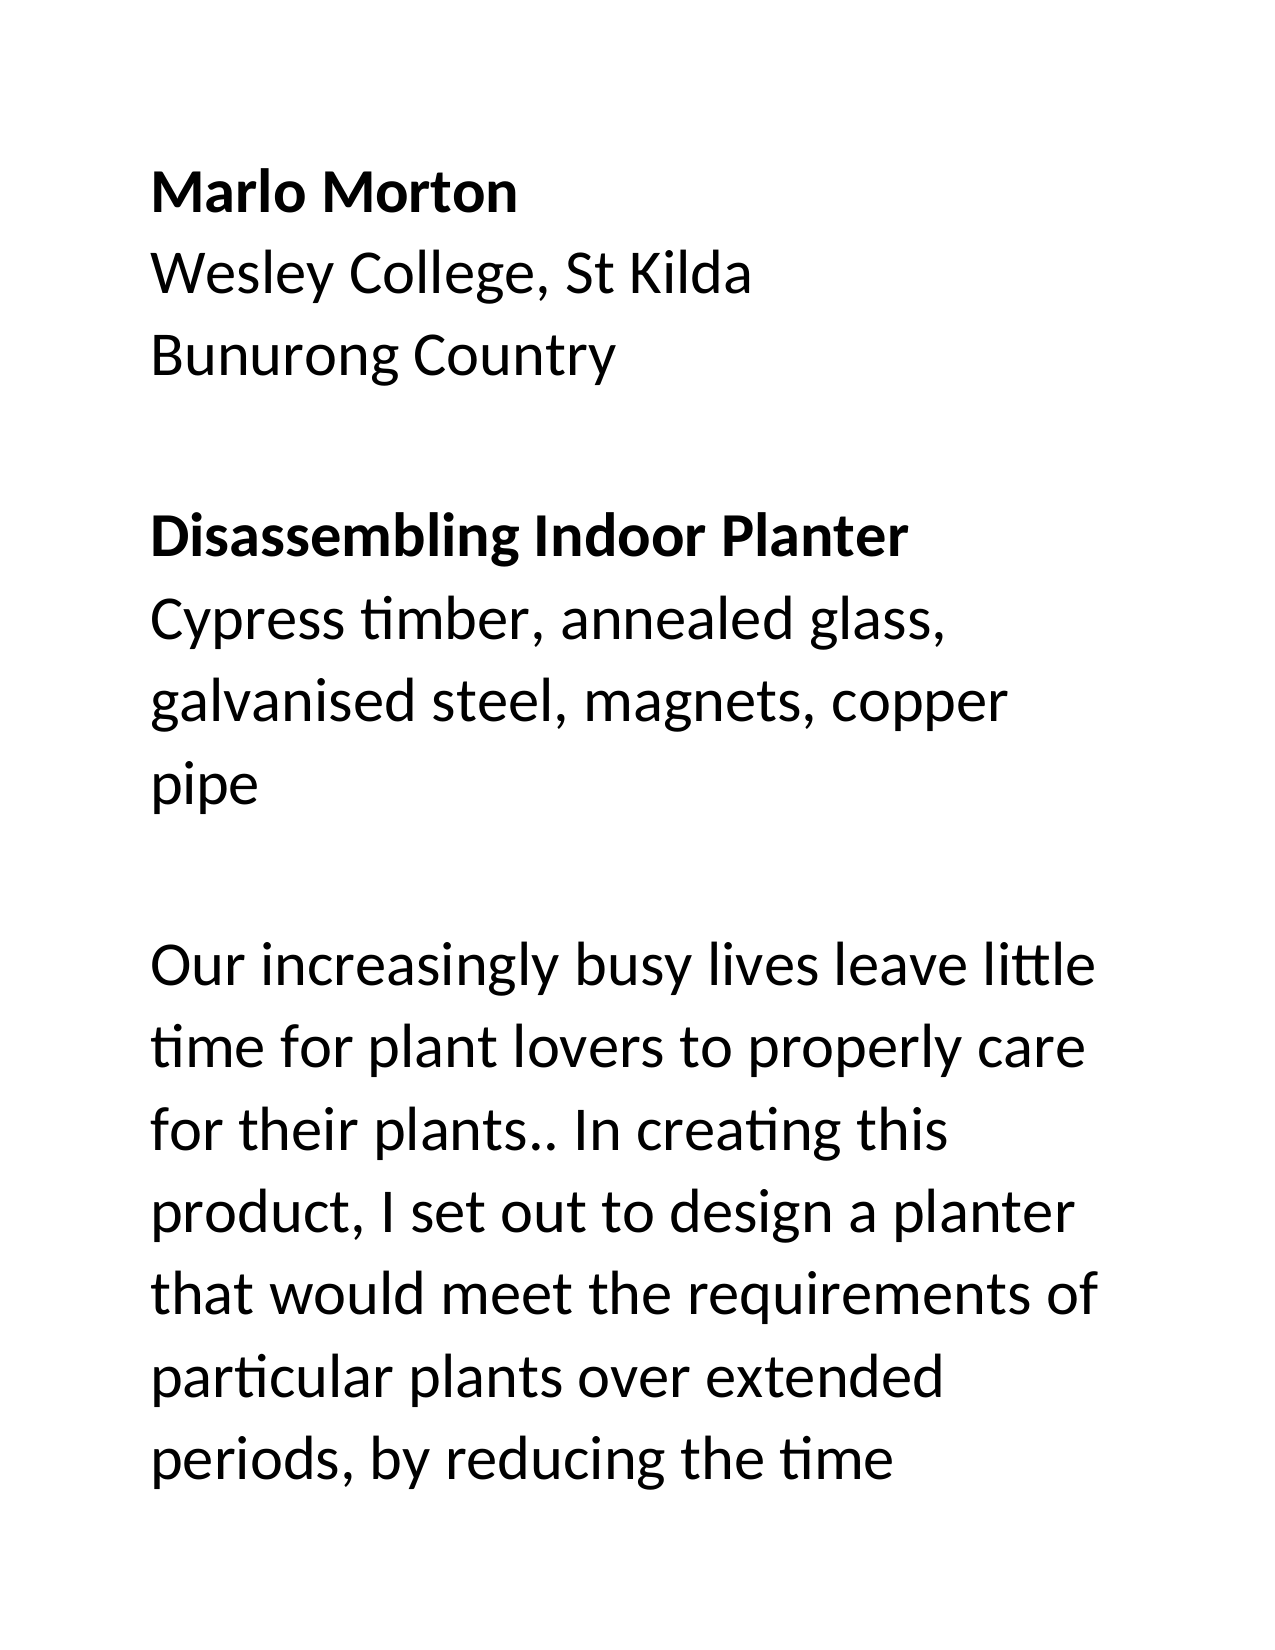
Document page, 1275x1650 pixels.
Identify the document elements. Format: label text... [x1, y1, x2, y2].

subtitle Marlo Morton [150, 154, 1156, 226]
text Our increasingly busy lives leave little time for plant lovers to properly care for their plants.. In creating this product, I set out to design a planter that would meet the requirements of particular plants over extended periods, by reducing the time [150, 924, 1106, 1495]
text Wesley College, St Kilda Bunurong Country [150, 232, 997, 391]
text Disassembling Indoor Planter Cypress timber, annealed glass, galvanised steel, magnets, copper pipe [150, 496, 1063, 820]
